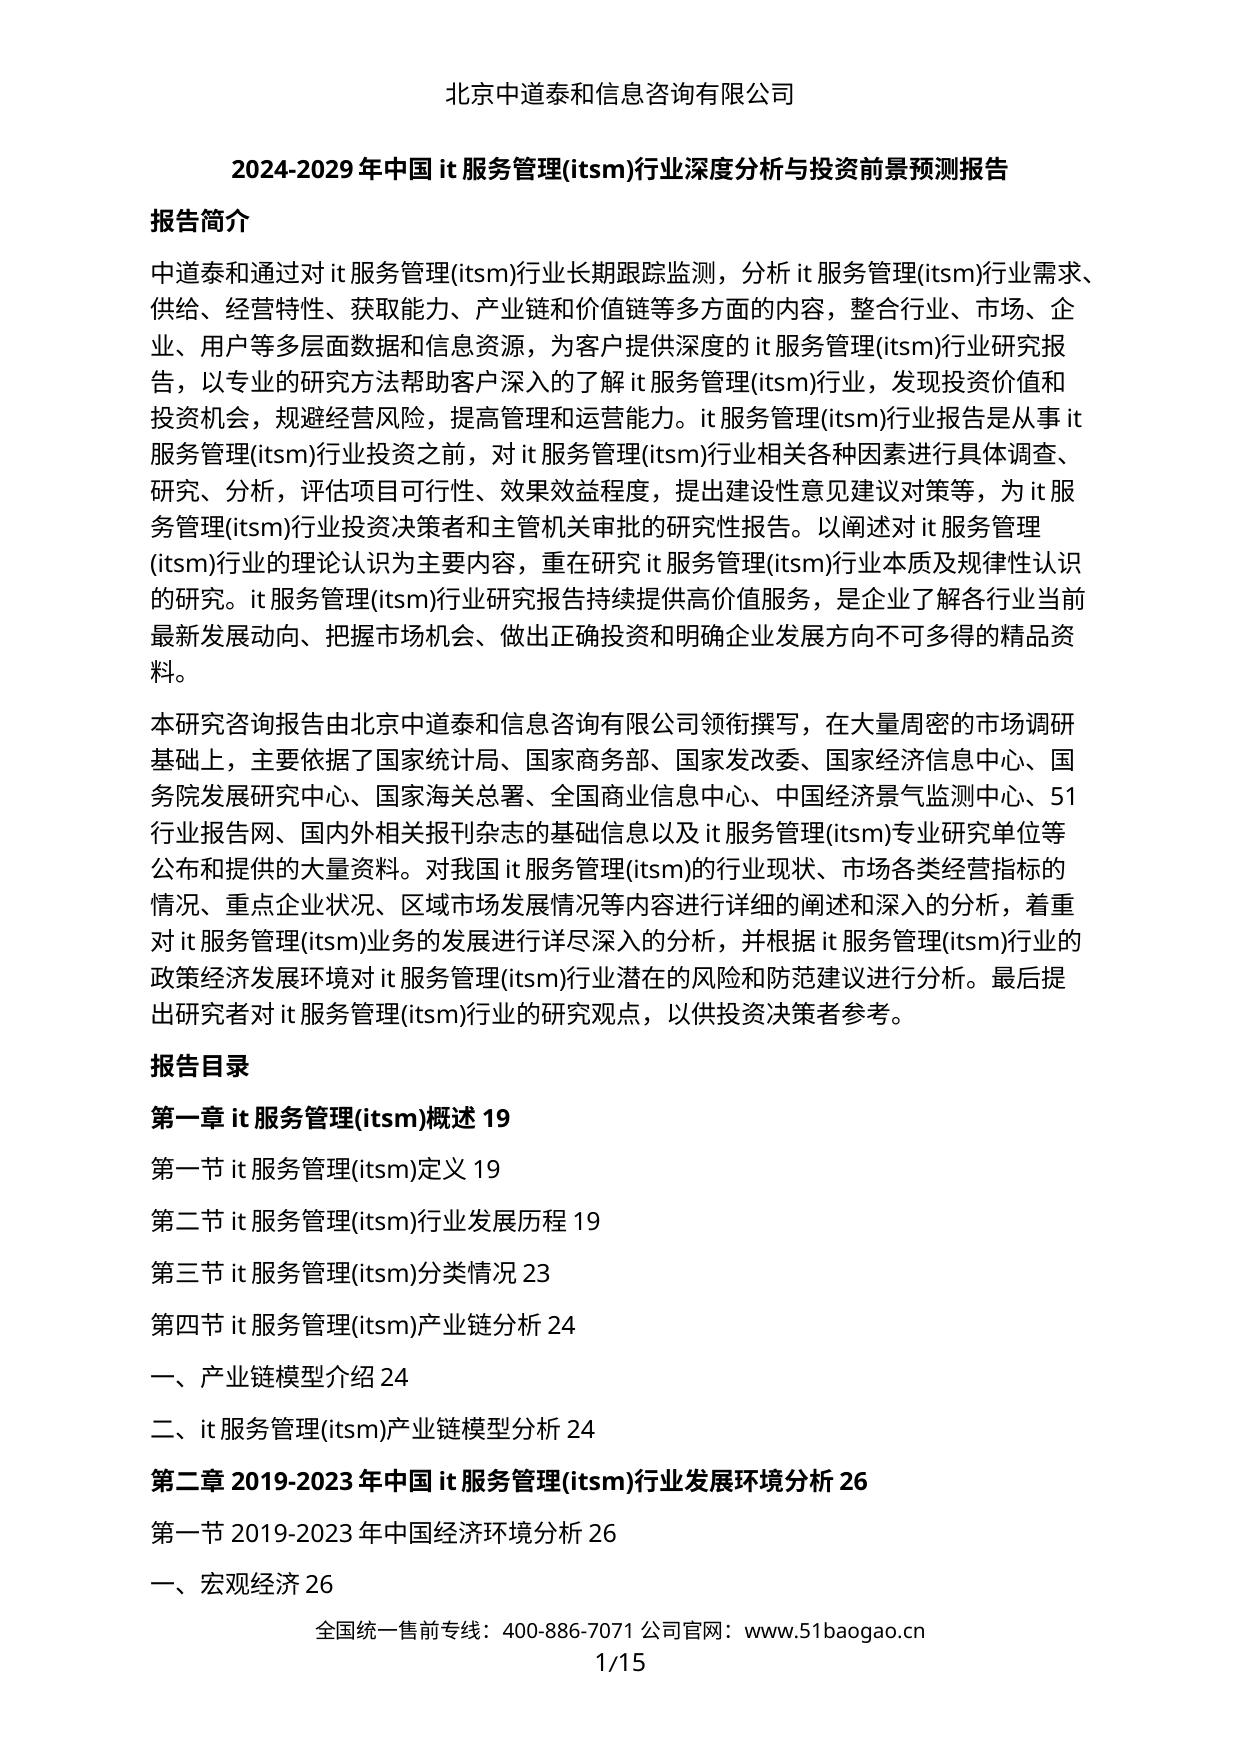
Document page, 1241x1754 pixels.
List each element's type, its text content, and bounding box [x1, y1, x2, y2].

text 一、产业链模型介绍24 [150, 1357, 1090, 1394]
text 二、it服务管理(itsm)产业链模型分析24 [150, 1409, 1090, 1446]
text 中道泰和通过对it服务管理(itsm)行业长期跟踪监测，分析it服务管理(itsm)行业需求、供给、经营特性、获取能力、产业链和价值链等多方面的内容，整合行业、市场、企业、用户等多层面数据和信息资源，为客户提供深度的it服务管理(itsm)行业研究报告，以专业的研究方法帮助客户深入的了解it服务管理(itsm)行业，发现投资价值和投资机会，规避经营风险，提高管理和运营能力。it服务管理(itsm)行业报告是从事it服务管理(itsm)行业投资之前，对it服务管理(itsm)行业相关各种因素进行具体调查、研究、分析，评估项目可行性、效果效益程度，提出建设性意见建议对策等，为it服务管理(itsm)行业投资决策者和主管机关审批的研究性报告。以阐述对it服务管理(itsm)行业的理论认识为主要内容，重在研究it服务管理(itsm)行业本质及规律性认识的研究。it服务管理(itsm)行业研究报告持续提供高价值服务，是企业了解各行业当前最新发展动向、把握市场机会、做出正确投资和明确企业发展方向不可多得的精品资料。 [150, 254, 1090, 689]
text 第一节 2019-2023年中国经济环境分析26 [150, 1513, 1090, 1549]
text 报告简介 [150, 202, 1090, 238]
text 第一章 it服务管理(itsm)概述19 [150, 1098, 1090, 1134]
text 第一节 it服务管理(itsm)定义19 [150, 1150, 1090, 1186]
text 第三节 it服务管理(itsm)分类情况23 [150, 1254, 1090, 1290]
text 第二章 2019-2023年中国it服务管理(itsm)行业发展环境分析26 [150, 1461, 1090, 1497]
text 本研究咨询报告由北京中道泰和信息咨询有限公司领衔撰写，在大量周密的市场调研基础上，主要依据了国家统计局、国家商务部、国家发改委、国家经济信息中心、国务院发展研究中心、国家海关总署、全国商业信息中心、中国经济景气监测中心、51行业报告网、国内外相关报刊杂志的基础信息以及it服务管理(itsm)专业研究单位等公布和提供的大量资料。对我国it服务管理(itsm)的行业现状、市场各类经营指标的情况、重点企业状况、区域市场发展情况等内容进行详细的阐述和深入的分析，着重对it服务管理(itsm)业务的发展进行详尽深入的分析，并根据it服务管理(itsm)行业的政策经济发展环境对it服务管理(itsm)行业潜在的风险和防范建议进行分析。最后提出研究者对it服务管理(itsm)行业的研究观点，以供投资决策者参考。 [150, 704, 1090, 1031]
text 一、宏观经济26 [150, 1565, 1090, 1601]
text 2024-2029年中国it服务管理(itsm)行业深度分析与投资前景预测报告 [150, 150, 1090, 186]
text 第四节 it服务管理(itsm)产业链分析24 [150, 1306, 1090, 1342]
text 报告目录 [150, 1046, 1090, 1082]
text 第二节 it服务管理(itsm)行业发展历程19 [150, 1202, 1090, 1238]
